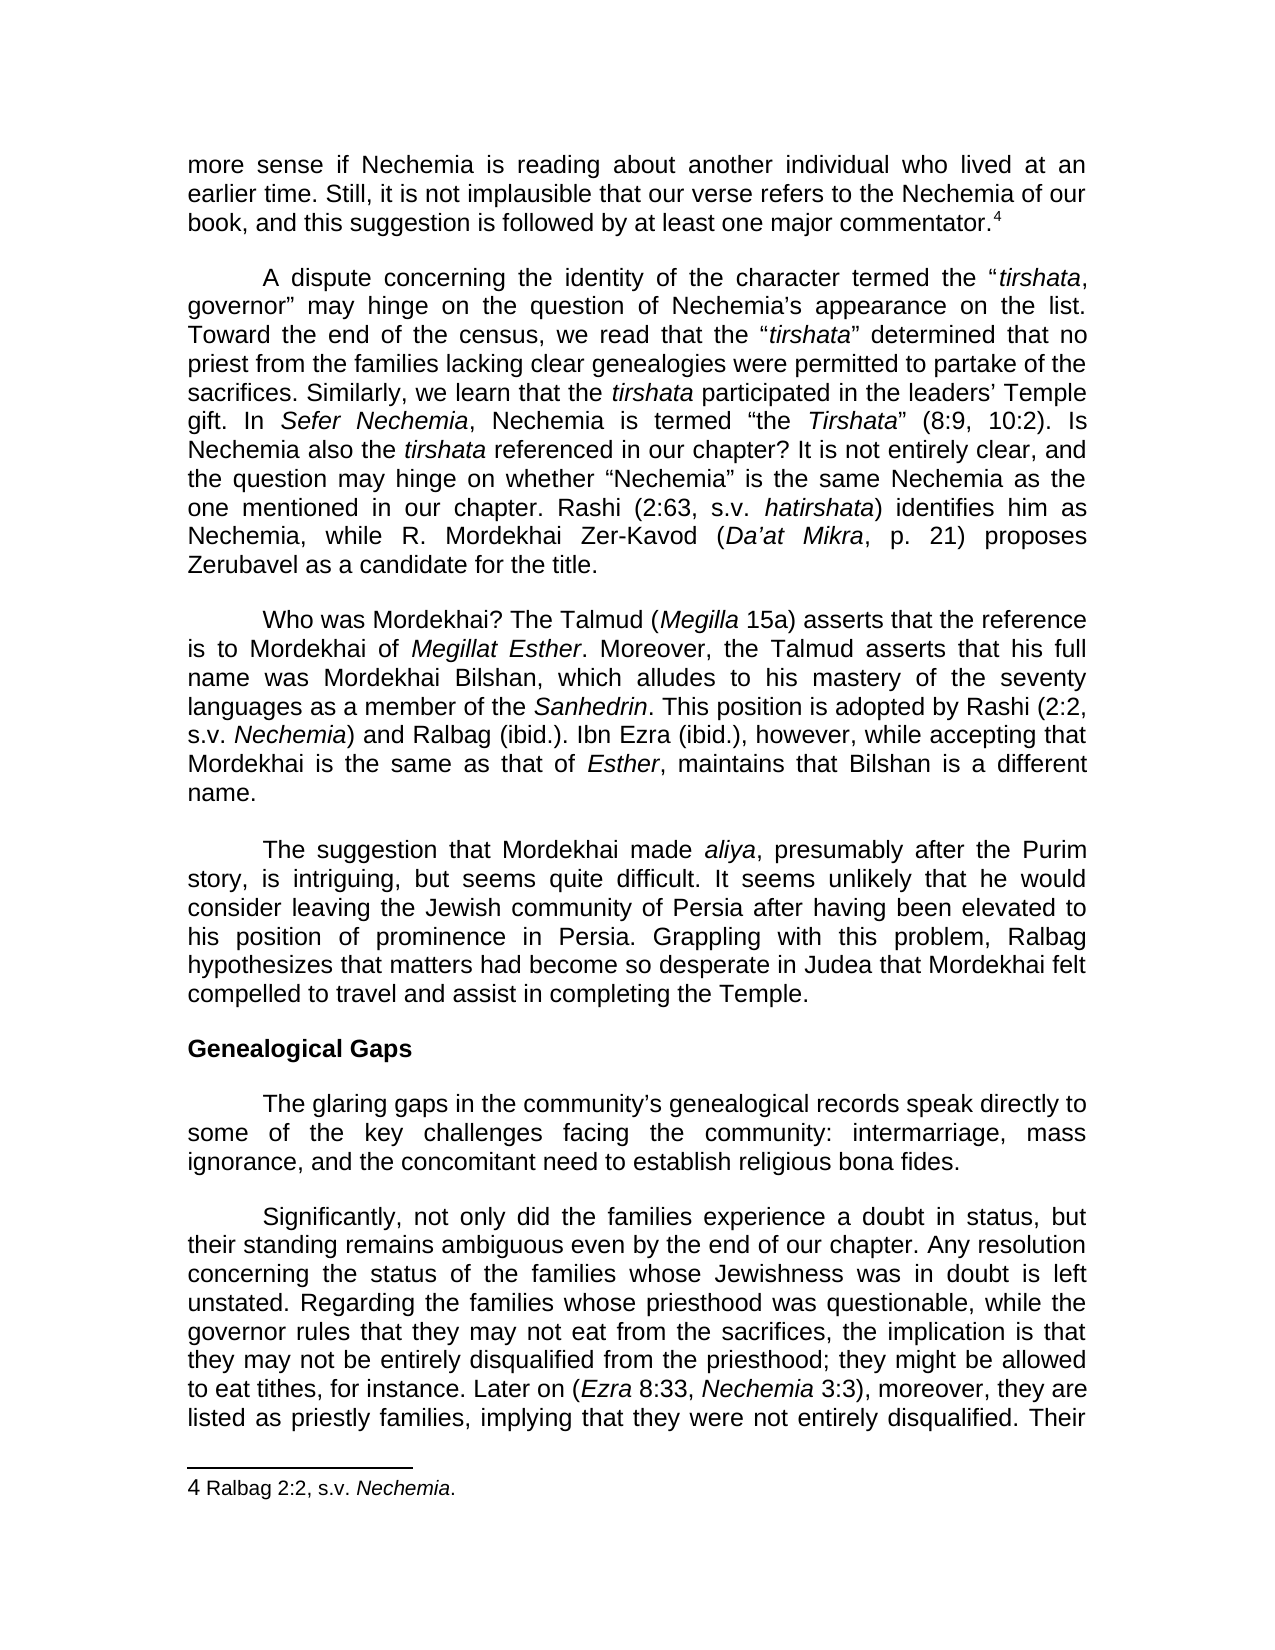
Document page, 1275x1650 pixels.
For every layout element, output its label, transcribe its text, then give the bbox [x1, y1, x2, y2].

text A dispute concerning the identity of the character termed the “tirshata, governor” may hinge on the question of Nechemia’s appearance on the list. Toward the end of the census, we read that the “tirshata” determined that no priest from the families lacking clear genealogies were permitted to partake of the sacrifices. Similarly, we learn that the tirshata participated in the leaders’ Temple gift. In Sefer Nechemia, Nechemia is termed “the Tirshata” (8:9, 10:2). Is Nechemia also the tirshata referenced in our chapter? It is not entirely clear, and the question may hinge on whether “Nechemia” is the same Nechemia as the one mentioned in our chapter. Rashi (2:63, s.v. hatirshata) identifies him as Nechemia, while R. Mordekhai Zer-Kavod (Da’at Mikra, p. 21) proposes Zerubavel as a candidate for the title. [187, 263, 1088, 579]
text The suggestion that Mordekhai made aliya, presumably after the Purim story, is intriguing, but seems quite difficult. It seems unlikely that he would consider leaving the Jewish community of Persia after having been elevated to his position of prominence in Persia. Grappling with this problem, Ralbag hypothesizes that matters had become so desperate in Judea that Mordekhai felt compelled to travel and assist in completing the Temple. [187, 835, 1088, 1008]
text Genealogical Gaps [187, 1034, 1088, 1063]
text Who was Mordekhai? The Talmud (Megilla 15a) asserts that the reference is to Mordekhai of Megillat Esther. Moreover, the Talmud asserts that his full name was Mordekhai Bilshan, which alludes to his mastery of the seventy languages as a member of the Sanhedrin. This position is adopted by Rashi (2:2, s.v. Nechemia) and Ralbag (ibid.). Ibn Ezra (ibid.), however, while accepting that Mordekhai is the same as that of Esther, maintains that Bilshan is a different name. [187, 605, 1088, 806]
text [187, 150, 1088, 236]
text The glaring gaps in the community’s genealogical records speak directly to some of the key challenges facing the community: intermarriage, mass ignorance, and the concomitant need to establish religious bona fides. [187, 1089, 1088, 1175]
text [187, 1202, 1088, 1432]
